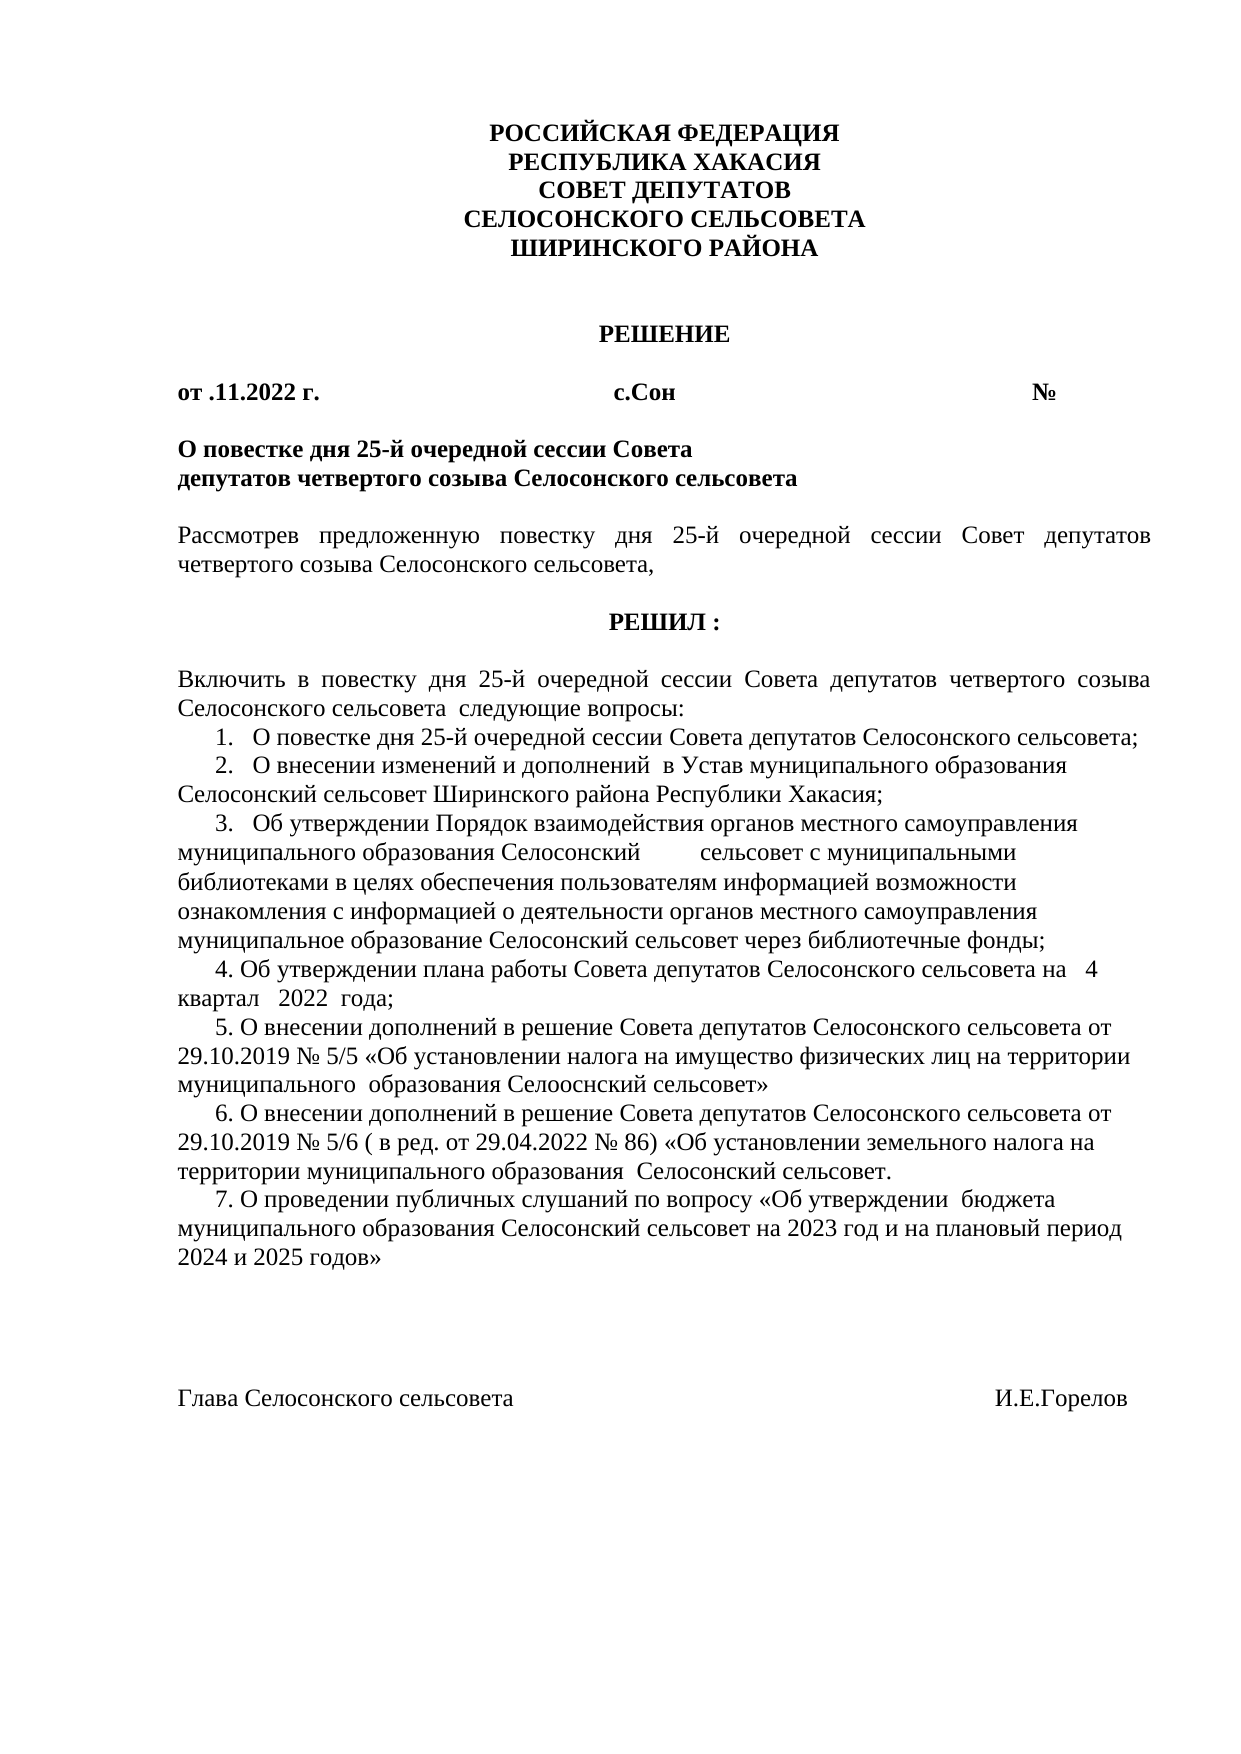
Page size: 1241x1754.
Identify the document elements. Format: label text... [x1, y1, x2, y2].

text РЕШЕНИЕ [177, 319, 1152, 348]
text от .11.2022 г. с.Сон № [177, 377, 1152, 406]
text 4. Об утверждении плана работы Совета депутатов Селосонского сельсовета на 4 квартал 2022 года; [177, 954, 1152, 1012]
text Рассмотрев предложенную повестку дня 25-й очередной сессии Совет депутатов четвертого созыва Селосонского сельсовета, [177, 521, 1152, 578]
text муниципального образования Селосонский сельсовет с муниципальными библиотеками в целях обеспечения пользователям информацией возможности ознакомления с информацией о деятельности органов местного самоуправления муниципальное образование Селосонский сельсовет через библиотечные фонды; [177, 837, 1152, 954]
text РОССИЙСКАЯ ФЕДЕРАЦИЯ [177, 118, 1152, 147]
text депутатов четвертого созыва Селосонского сельсовета [177, 463, 1152, 492]
text СЕЛОСОНСКОГО СЕЛЬСОВЕТА [177, 204, 1152, 233]
list О внесении изменений и дополнений в Устав муниципального образования [215, 751, 1152, 779]
text 6. О внесении дополнений в решение Совета депутатов Селосонского сельсовета от 29.10.2019 № 5/6 ( в ред. от 29.04.2022 № 86) «Об установлении земельного налога на территории муниципального образования Селосонский сельсовет. [177, 1098, 1152, 1184]
text О повестке дня 25-й очередной сессии Совета [177, 434, 1152, 463]
text Глава Селосонского сельсовета И.Е.Горелов [177, 1383, 1152, 1411]
list Об утверждении Порядок взаимодействия органов местного самоуправления [215, 808, 1152, 837]
text 7. О проведении публичных слушаний по вопросу «Об утверждении бюджета муниципального образования Селосонский сельсовет на 2023 год и на плановый период 2024 и 2025 годов» [177, 1184, 1152, 1271]
text РЕСПУБЛИКА ХАКАСИЯ [177, 147, 1152, 176]
text РЕШИЛ : [177, 607, 1152, 636]
text Включить в повестку дня 25-й очередной сессии Совета депутатов четвертого созыва Селосонского сельсовета следующие вопросы: [177, 664, 1152, 722]
list О повестке дня 25-й очередной сессии Совета депутатов Селосонского сельсовета; [215, 722, 1152, 751]
text Селосонский сельсовет Ширинского района Республики Хакасия; [177, 779, 1152, 808]
text 5. О внесении дополнений в решение Совета депутатов Селосонского сельсовета от 29.10.2019 № 5/5 «Об установлении налога на имущество физических лиц на территории муниципального образования Селооснский сельсовет» [177, 1012, 1152, 1098]
text СОВЕТ ДЕПУТАТОВ [177, 176, 1152, 204]
text ШИРИНСКОГО РАЙОНА [177, 233, 1152, 262]
